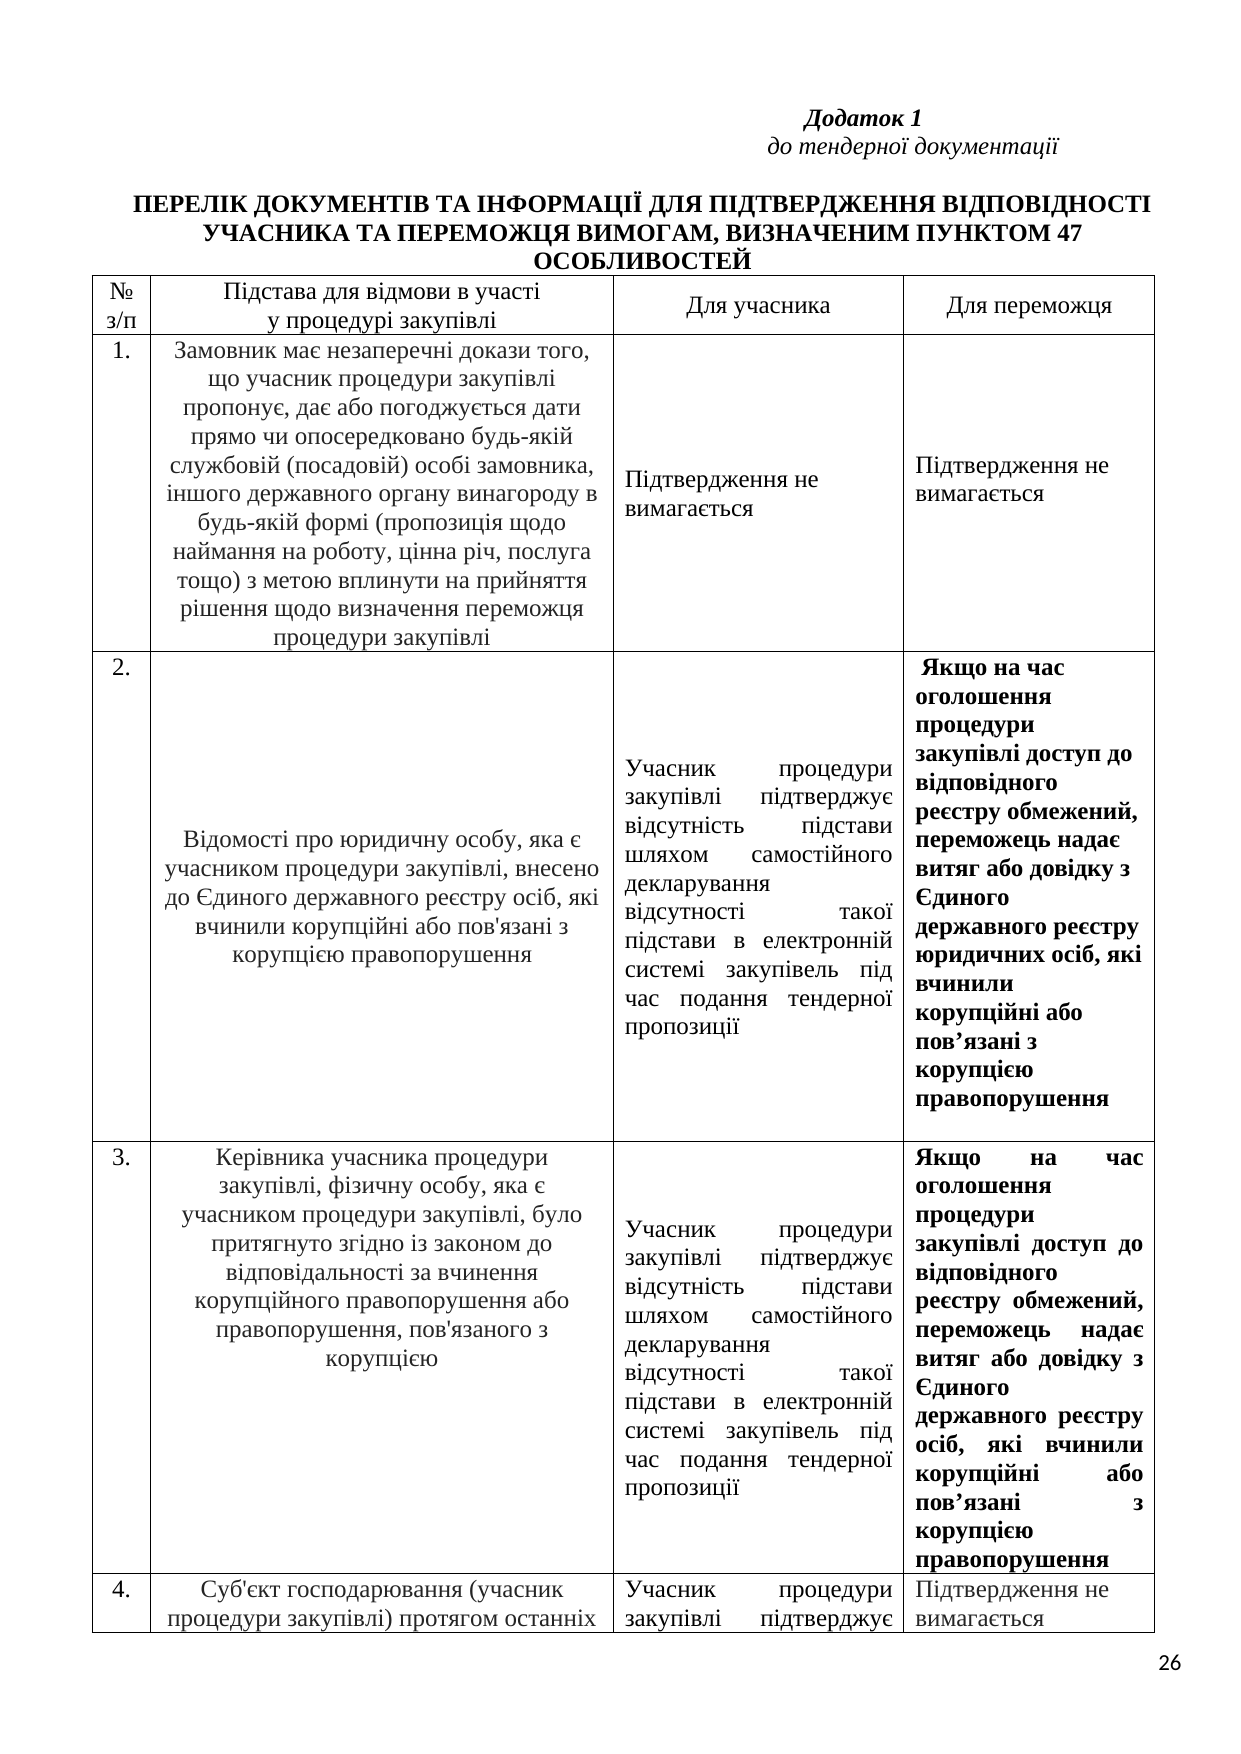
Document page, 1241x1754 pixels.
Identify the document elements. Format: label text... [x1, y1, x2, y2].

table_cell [151, 1574, 613, 1632]
table_cell Якщо на час оголошення процедури закупівлі доступ до відповідного реєстру обмежений, переможець надає витяг або довідку з Єдиного державного реєстру осіб, які вчинили корупційні або пов’язані з корупцією правопорушення [904, 1142, 1154, 1573]
table_header Підстава для відмови в участі у процедурі закупівлі [151, 276, 613, 334]
table_cell Керівника учасника процедури закупівлі, фізичну особу, яка є учасником процедури закупівлі, було притягнуто згідно із законом до відповідальності за вчинення корупційного правопорушення або правопорушення, пов'язаного з корупцією [151, 1142, 613, 1573]
table_cell Підтвердження не вимагається [614, 335, 903, 651]
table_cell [904, 1574, 1154, 1632]
table_header Для учасника [614, 276, 903, 334]
table_header № з/п [93, 276, 150, 334]
table_header Для переможця [904, 276, 1154, 334]
table_cell Відомості про юридичну особу, яка є учасником процедури закупівлі, внесено до Єдиного державного реєстру осіб, які вчинили корупційні або пов'язані з корупцією правопорушення [151, 652, 613, 1141]
table_cell 1. [93, 335, 150, 651]
table_cell Замовник має незаперечні докази того, що учасник процедури закупівлі пропонує, дає або погоджується дати прямо чи опосередковано будь-якій службовій (посадовій) особі замовника, іншого державного органу винагороду в будь-якій формі (пропозиція щодо наймання на роботу, цінна річ, послуга тощо) з метою вплинути на прийняття рішення щодо визначення переможця процедури закупівлі [151, 335, 613, 651]
table_cell Підтвердження не вимагається [904, 335, 1154, 651]
text Додаток 1 [472, 103, 1181, 131]
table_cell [614, 1574, 903, 1632]
text ПЕРЕЛІК ДОКУМЕНТІВ ТА ІНФОРМАЦІЇ ДЛЯ ПІДТВЕРДЖЕННЯ ВІДПОВІДНОСТІ УЧАСНИКА ТА ПЕРЕМОЖЦЯ ВИМОГАМ, ВИЗНАЧЕНИМ ПУНКТОМ 47 ОСОБЛИВОСТЕЙ [103, 189, 1181, 275]
table_cell 3. [93, 1142, 150, 1573]
table_cell 4. [93, 1574, 150, 1632]
table_cell 2. [93, 652, 150, 1141]
text до тендерної документації [693, 131, 1181, 160]
table_cell Якщо на час оголошення процедури закупівлі доступ до відповідного реєстру обмежений, переможець надає витяг або довідку з Єдиного державного реєстру юридичних осіб, які вчинили корупційні або пов’язані з корупцією правопорушення [904, 652, 1154, 1141]
